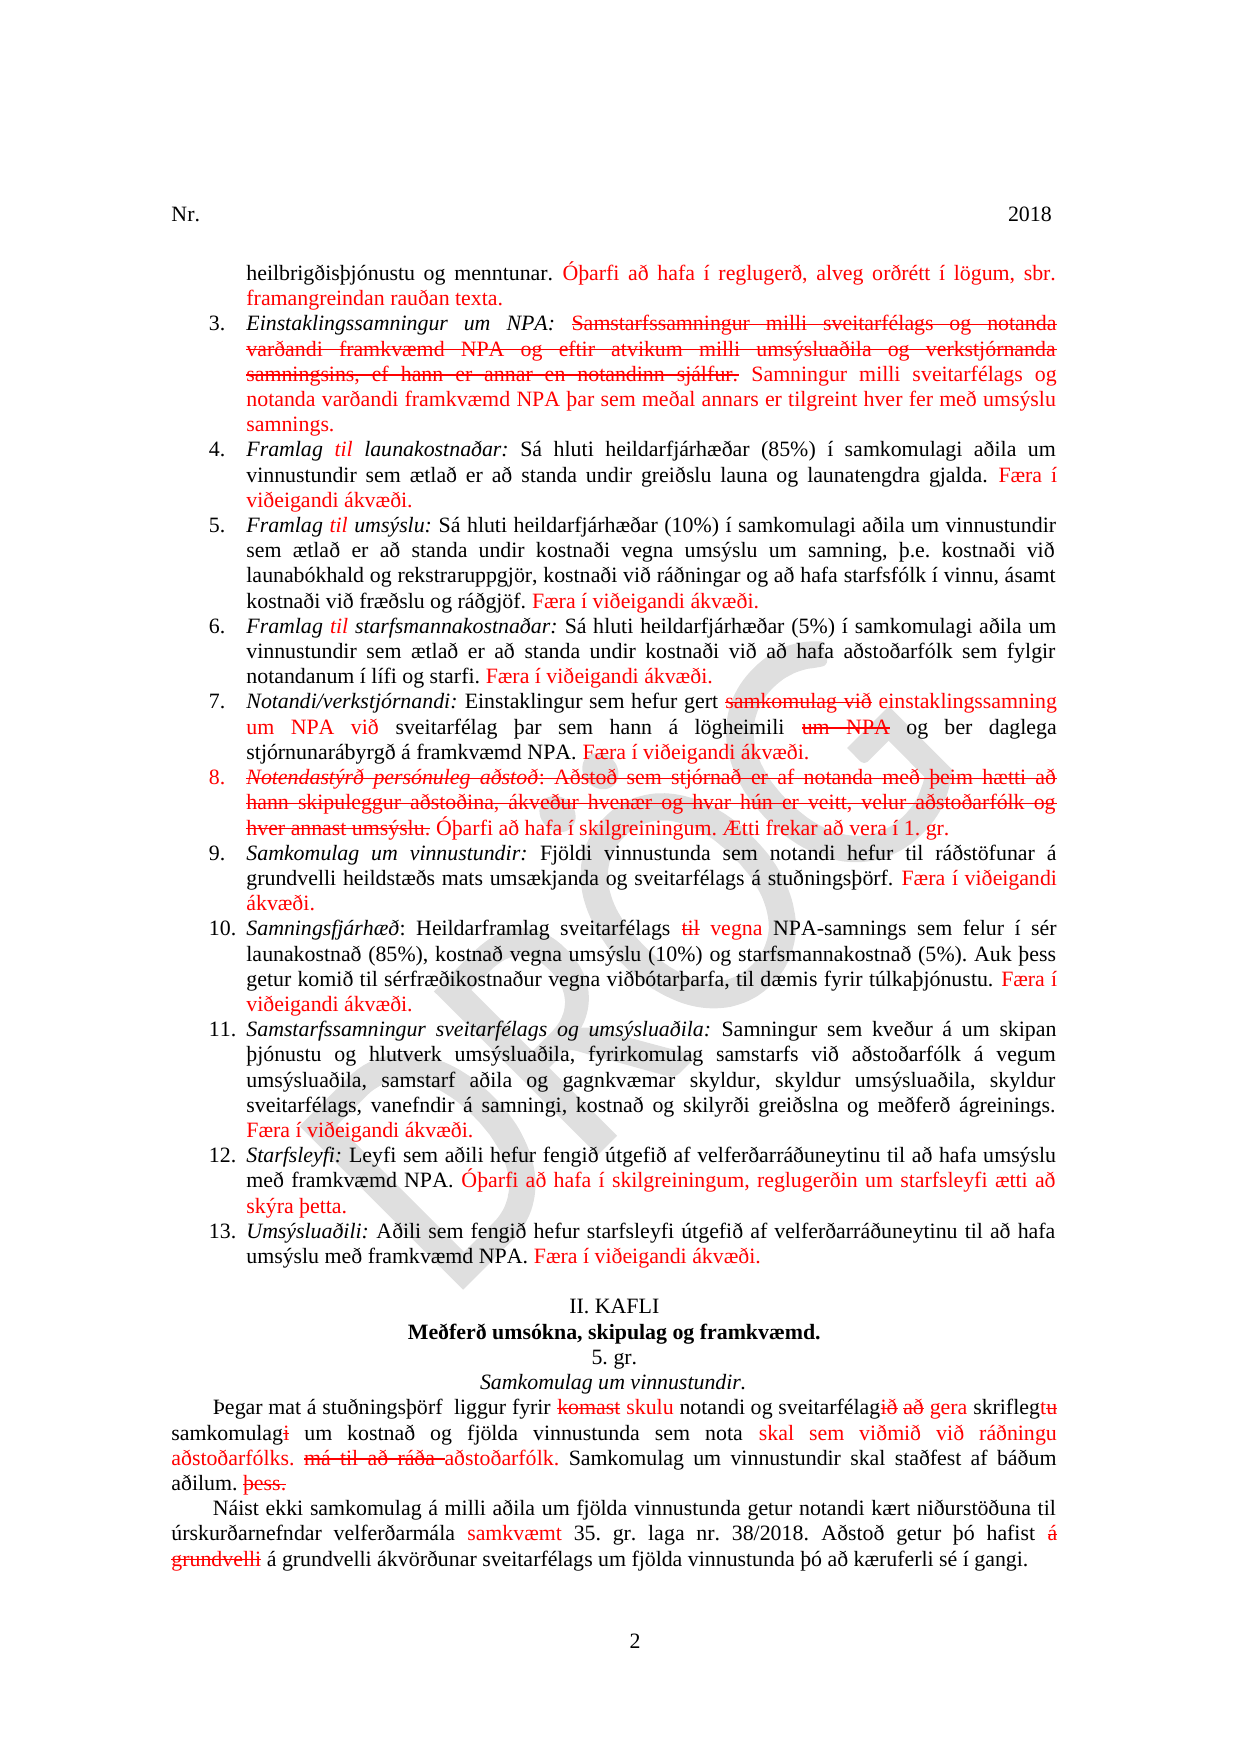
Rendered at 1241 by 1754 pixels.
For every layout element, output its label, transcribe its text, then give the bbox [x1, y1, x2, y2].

list Samstarfssamningur sveitarfélags og umsýsluaðila: Samningur sem kveður á um skipan þjónustu og hlutverk umsýsluaðila, fyrirkomulag samstarfs við aðstoðarfólk á vegum umsýsluaðila, samstarf aðila og gagnkvæmar skyldur, skyldur umsýsluaðila, skyldur sveitarfélags, vanefndir á samningi, kostnað og skilyrði greiðslna og meðferð ágreinings. Færa í viðeigandi ákvæði. [209, 1016, 1057, 1142]
subtitle Samkomulag um vinnustundir. [171, 1369, 1057, 1394]
list Framlag til starfsmannakostnaðar: Sá hluti heildarfjárhæðar (5%) í samkomulagi aðila um vinnustundir sem ætlað er að standa undir kostnaði við að hafa aðstoðarfólk sem fylgir notandanum í lífi og starfi. Færa í viðeigandi ákvæði. [209, 613, 1057, 688]
list Framlag til umsýslu: Sá hluti heildarfjárhæðar (10%) í samkomulagi aðila um vinnustundir sem ætlað er að standa undir kostnaði vegna umsýslu um samning, þ.e. kostnaði við launabókhald og rekstraruppgjör, kostnaði við ráðningar og að hafa starfsfólk í vinnu, ásamt kostnaði við fræðslu og ráðgjöf. Færa í viðeigandi ákvæði. [209, 512, 1057, 613]
list Samningsfjárhæð: Heildarframlag sveitarfélags til vegna NPA-samnings sem felur í sér launakostnað (85%), kostnað vegna umsýslu (10%) og starfsmannakostnað (5%). Auk þess getur komið til sérfræðikostnaður vegna viðbótarþarfa, til dæmis fyrir túlkaþjónustu. Færa í viðeigandi ákvæði. [209, 915, 1057, 1016]
list Umsýsluaðili: Aðili sem fengið hefur starfsleyfi útgefið af velferðarráðuneytinu til að hafa umsýslu með framkvæmd NPA. Færa í viðeigandi ákvæði. [209, 1218, 1057, 1268]
text Þegar mat á stuðningsþörf liggur fyrir komast skulu notandi og sveitarfélagið að gera skriflegtu samkomulagi um kostnað og fjölda vinnustunda sem nota skal sem viðmið við ráðningu aðstoðarfólks. má til að ráða aðstoðarfólk. Samkomulag um vinnustundir skal staðfest af báðum aðilum. þess. [171, 1394, 1057, 1495]
text Náist ekki samkomulag á milli aðila um fjölda vinnustunda getur notandi kært niðurstöðuna til úrskurðarnefndar velferðarmála samkvæmt 35. gr. laga nr. 38/2018. Aðstoð getur þó hafist á grundvelli á grundvelli ákvörðunar sveitarfélags um fjölda vinnustunda þó að kæruferli sé í gangi. [171, 1495, 1057, 1571]
list Notendastýrð persónuleg aðstoð: Aðstoð sem stjórnað er af notanda með þeim hætti að hann skipuleggur aðstoðina, ákveður hvenær og hvar hún er veitt, velur aðstoðarfólk og hver annast umsýslu. Óþarfi að hafa í skilgreiningum. Ætti frekar að vera í 1. gr. [209, 764, 1057, 840]
list Framlag til launakostnaðar: Sá hluti heildarfjárhæðar (85%) í samkomulagi aðila um vinnustundir sem ætlað er að standa undir greiðslu launa og launatengdra gjalda. Færa í viðeigandi ákvæði. [209, 436, 1057, 512]
list Samkomulag um vinnustundir: Fjöldi vinnustunda sem notandi hefur til ráðstöfunar á grundvelli heildstæðs mats umsækjanda og sveitarfélags á stuðningsþörf. Færa í viðeigandi ákvæði. [209, 840, 1057, 915]
list Einstaklingssamningur um NPA: Samstarfssamningur milli sveitarfélags og notanda varðandi framkvæmd NPA og eftir atvikum milli umsýsluaðila og verkstjórnanda samningsins, ef hann er annar en notandinn sjálfur. Samningur milli sveitarfélags og notanda varðandi framkvæmd NPA þar sem meðal annars er tilgreint hver fer með umsýslu samnings. [209, 310, 1057, 436]
subtitle Meðferð umsókna, skipulag og framkvæmd. [171, 1319, 1057, 1344]
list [209, 260, 1057, 310]
subtitle 5. gr. [171, 1344, 1057, 1369]
subtitle II. KAFLI [171, 1293, 1057, 1319]
list Starfsleyfi: Leyfi sem aðili hefur fengið útgefið af velferðarráðuneytinu til að hafa umsýslu með framkvæmd NPA. Óþarfi að hafa í skilgreiningum, reglugerðin um starfsleyfi ætti að skýra þetta. [209, 1142, 1057, 1218]
list Notandi/verkstjórnandi: Einstaklingur sem hefur gert samkomulag við einstaklingssamning um NPA við sveitarfélag þar sem hann á lögheimili um NPA og ber daglega stjórnunarábyrgð á framkvæmd NPA. Færa í viðeigandi ákvæði. [209, 688, 1057, 764]
